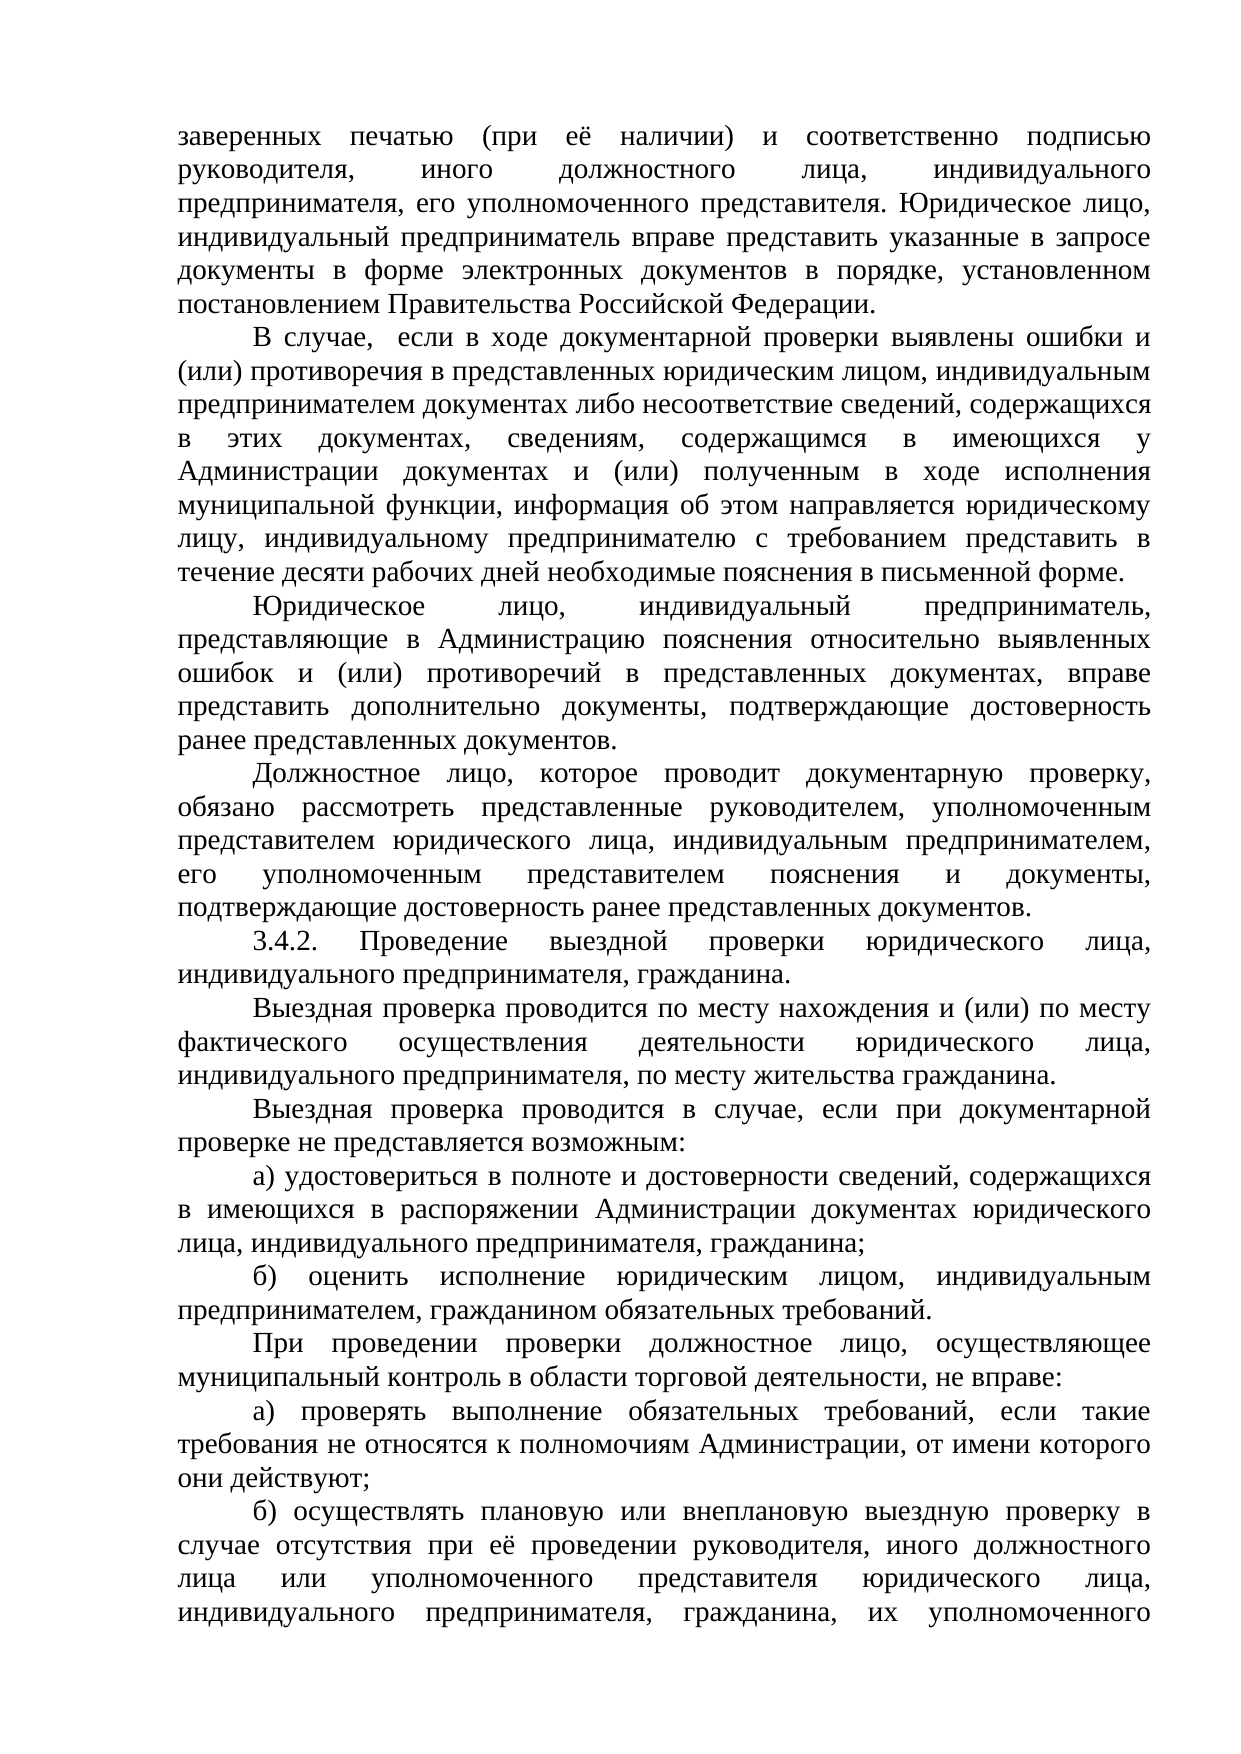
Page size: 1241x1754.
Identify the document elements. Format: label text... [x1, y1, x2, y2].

text Выездная проверка проводится по месту нахождения и (или) по месту фактического осуществления деятельности юридического лица, индивидуального предпринимателя, по месту жительства гражданина. [177, 990, 1152, 1091]
text Выездная проверка проводится в случае, если при документарной проверке не представляется возможным: [177, 1091, 1152, 1158]
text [177, 118, 1152, 319]
text 3.4.2. Проведение выездной проверки юридического лица, индивидуального предпринимателя, гражданина. [177, 923, 1152, 990]
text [177, 1493, 1152, 1627]
text При проведении проверки должностное лицо, осуществляющее муниципальный контроль в области торговой деятельности, не вправе: [177, 1326, 1152, 1393]
text В случае, если в ходе документарной проверки выявлены ошибки и (или) противоречия в представленных юридическим лицом, индивидуальным предпринимателем документах либо несоответствие сведений, содержащихся в этих документах, сведениям, содержащимся в имеющихся у Администрации документах и (или) полученным в ходе исполнения муниципальной функции, информация об этом направляется юридическому лицу, индивидуальному предпринимателю с требованием представить в течение десяти рабочих дней необходимые пояснения в письменной форме. [177, 319, 1152, 588]
text а) удостовериться в полноте и достоверности сведений, содержащихся в имеющихся в распоряжении Администрации документах юридического лица, индивидуального предпринимателя, гражданина; [177, 1158, 1152, 1258]
text Должностное лицо, которое проводит документарную проверку, обязано рассмотреть представленные руководителем, уполномоченным представителем юридического лица, индивидуальным предпринимателем, его уполномоченным представителем пояснения и документы, подтверждающие достоверность ранее представленных документов. [177, 755, 1152, 923]
text Юридическое лицо, индивидуальный предприниматель, представляющие в Администрацию пояснения относительно выявленных ошибок и (или) противоречий в представленных документах, вправе представить дополнительно документы, подтверждающие достоверность ранее представленных документов. [177, 588, 1152, 755]
text б) оценить исполнение юридическим лицом, индивидуальным предпринимателем, гражданином обязательных требований. [177, 1258, 1152, 1326]
text а) проверять выполнение обязательных требований, если такие требования не относятся к полномочиям Администрации, от имени которого они действуют; [177, 1393, 1152, 1493]
